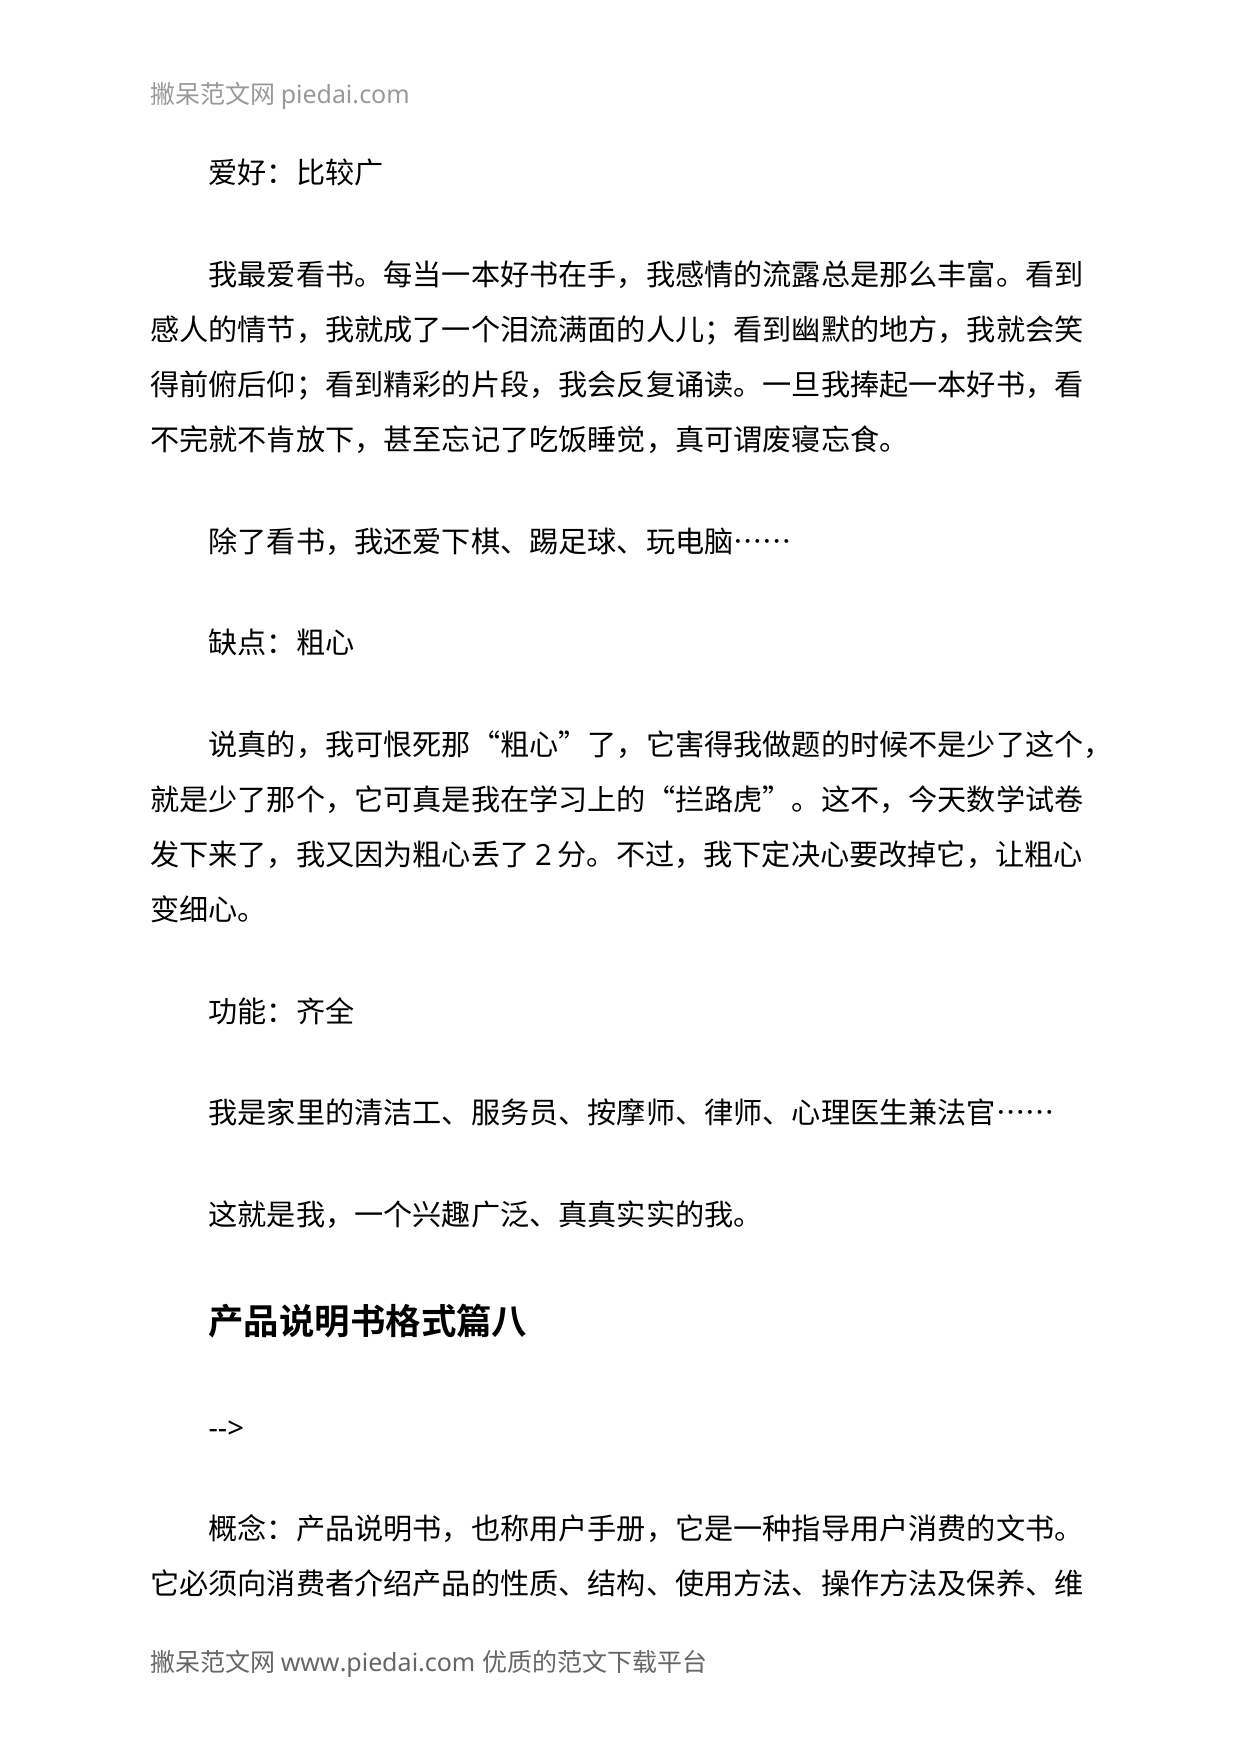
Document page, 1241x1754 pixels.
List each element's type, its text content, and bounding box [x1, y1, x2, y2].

text --> [150, 1407, 1090, 1447]
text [150, 1506, 1090, 1603]
text 爱好：比较广 [150, 150, 1090, 192]
text 这就是我，一个兴趣广泛、真真实实的我。 [150, 1192, 1090, 1234]
text 说真的，我可恨死那“粗心”了，它害得我做题的时候不是少了这个，就是少了那个，它可真是我在学习上的“拦路虎”。这不，今天数学试卷发下来了，我又因为粗心丢了2分。不过，我下定决心要改掉它，让粗心变细心。 [150, 722, 1090, 929]
text 我最爱看书。每当一本好书在手，我感情的流露总是那么丰富。看到感人的情节，我就成了一个泪流满面的人儿；看到幽默的地方，我就会笑得前俯后仰；看到精彩的片段，我会反复诵读。一旦我捧起一本好书，看不完就不肯放下，甚至忘记了吃饭睡觉，真可谓废寝忘食。 [150, 252, 1090, 459]
text 除了看书，我还爱下棋、踢足球、玩电脑…… [150, 518, 1090, 561]
text 缺点：粗心 [150, 620, 1090, 662]
text 产品说明书格式篇八 [150, 1294, 1090, 1345]
text 我是家里的清洁工、服务员、按摩师、律师、心理医生兼法官…… [150, 1090, 1090, 1132]
text 功能：齐全 [150, 988, 1090, 1031]
